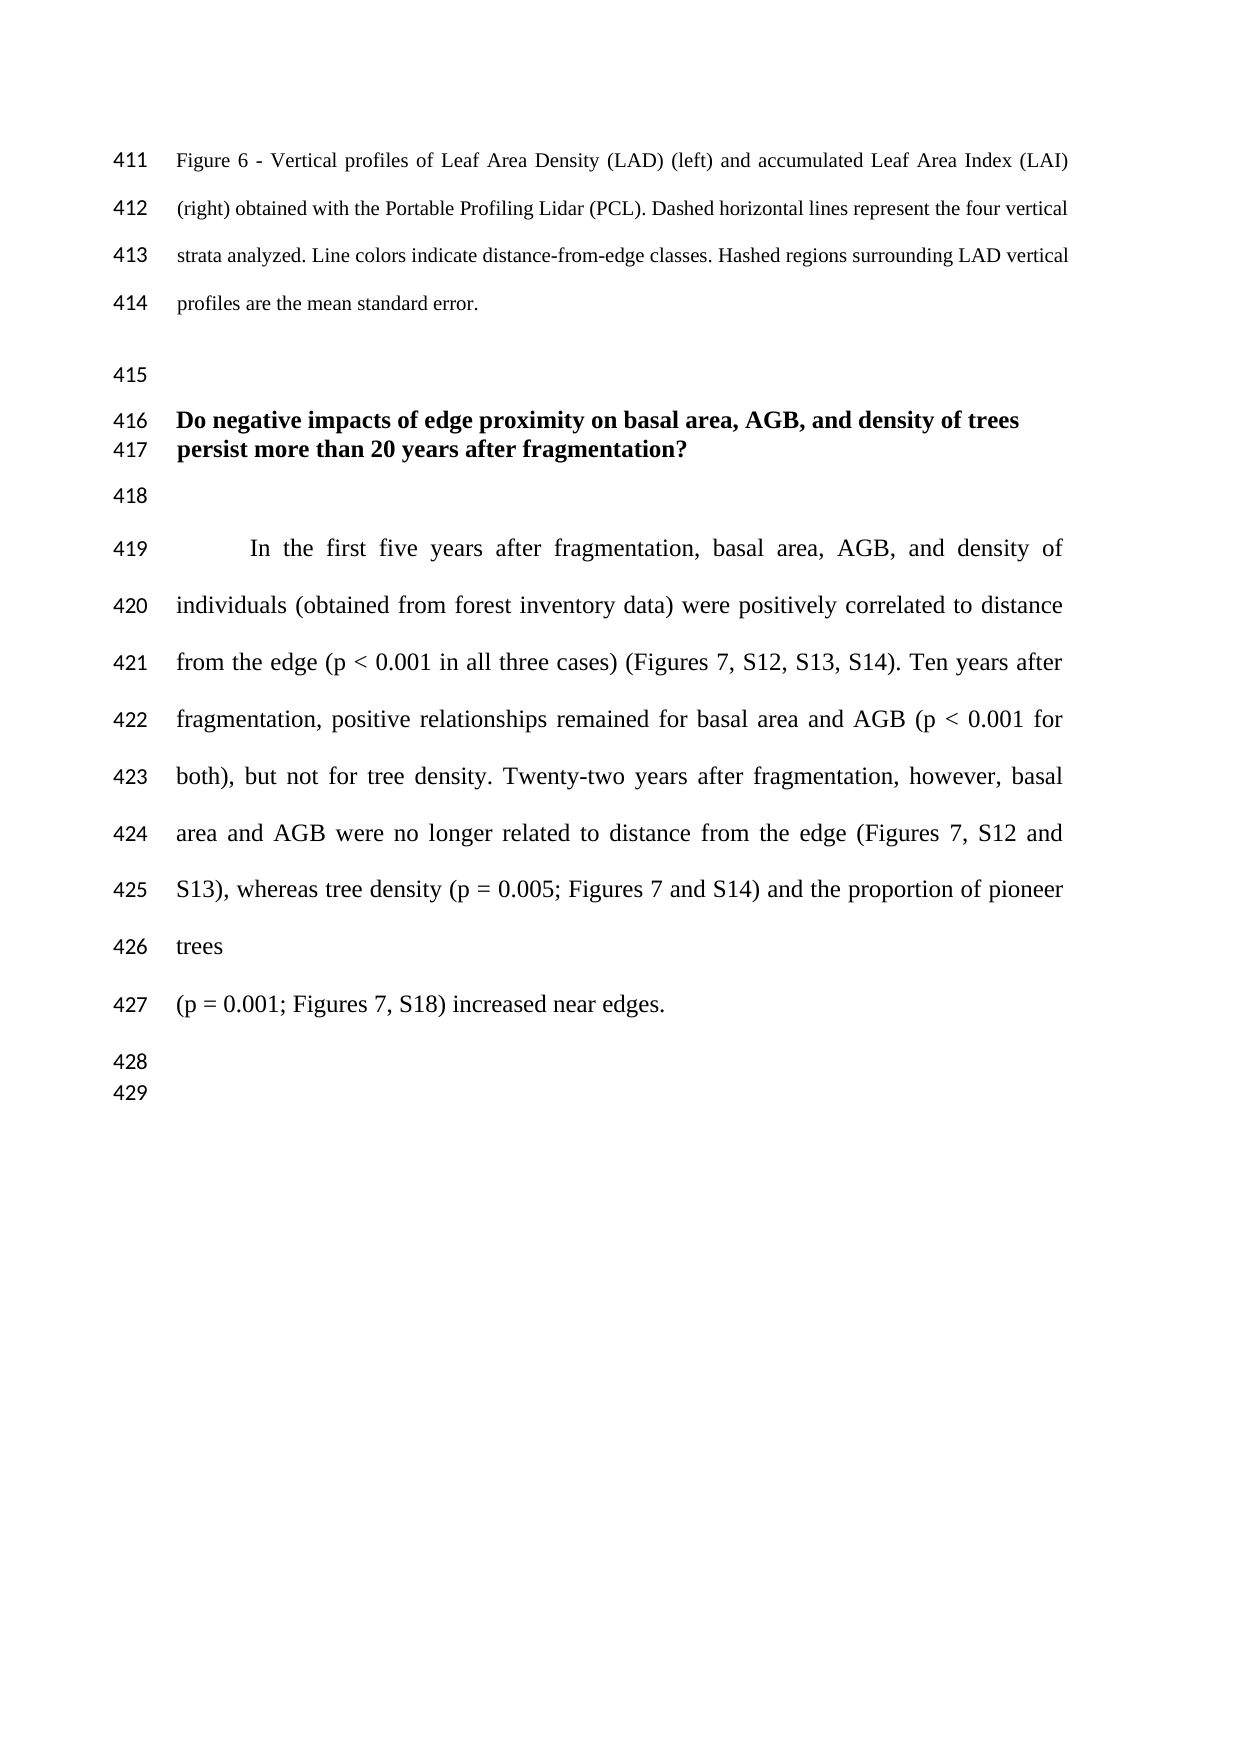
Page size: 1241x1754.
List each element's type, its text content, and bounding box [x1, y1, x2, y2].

text Figure 6 - Vertical profiles of Leaf Area Density (LAD) (left) and accumulated Leaf Area Index (LAI) (right) obtained with the Portable Profiling Lidar (PCL). Dashed horizontal lines represent the four vertical strata analyzed. Line colors indicate distance-from-edge classes. Hashed regions surrounding LAD vertical profiles are the mean standard error. [176, 148, 1069, 315]
text (p = 0.001; Figures 7, S18) increased near edges. [176, 989, 1064, 1017]
text Do negative impacts of edge proximity on basal area, AGB, and density of trees persist more than 20 years after fragmentation? [176, 405, 1069, 463]
text In the first five years after fragmentation, basal area, AGB, and density of individuals (obtained from forest inventory data) were positively correlated to distance from the edge (p < 0.001 in all three cases) (Figures 7, S12, S13, S14). Ten years after fragmentation, positive relationships remained for basal area and AGB (p < 0.001 for both), but not for tree density. Twenty-two years after fragmentation, however, basal area and AGB were no longer related to distance from the edge (Figures 7, S12 and S13), whereas tree density (p = 0.005; Figures 7 and S14) and the proportion of pioneer trees [176, 533, 1064, 960]
